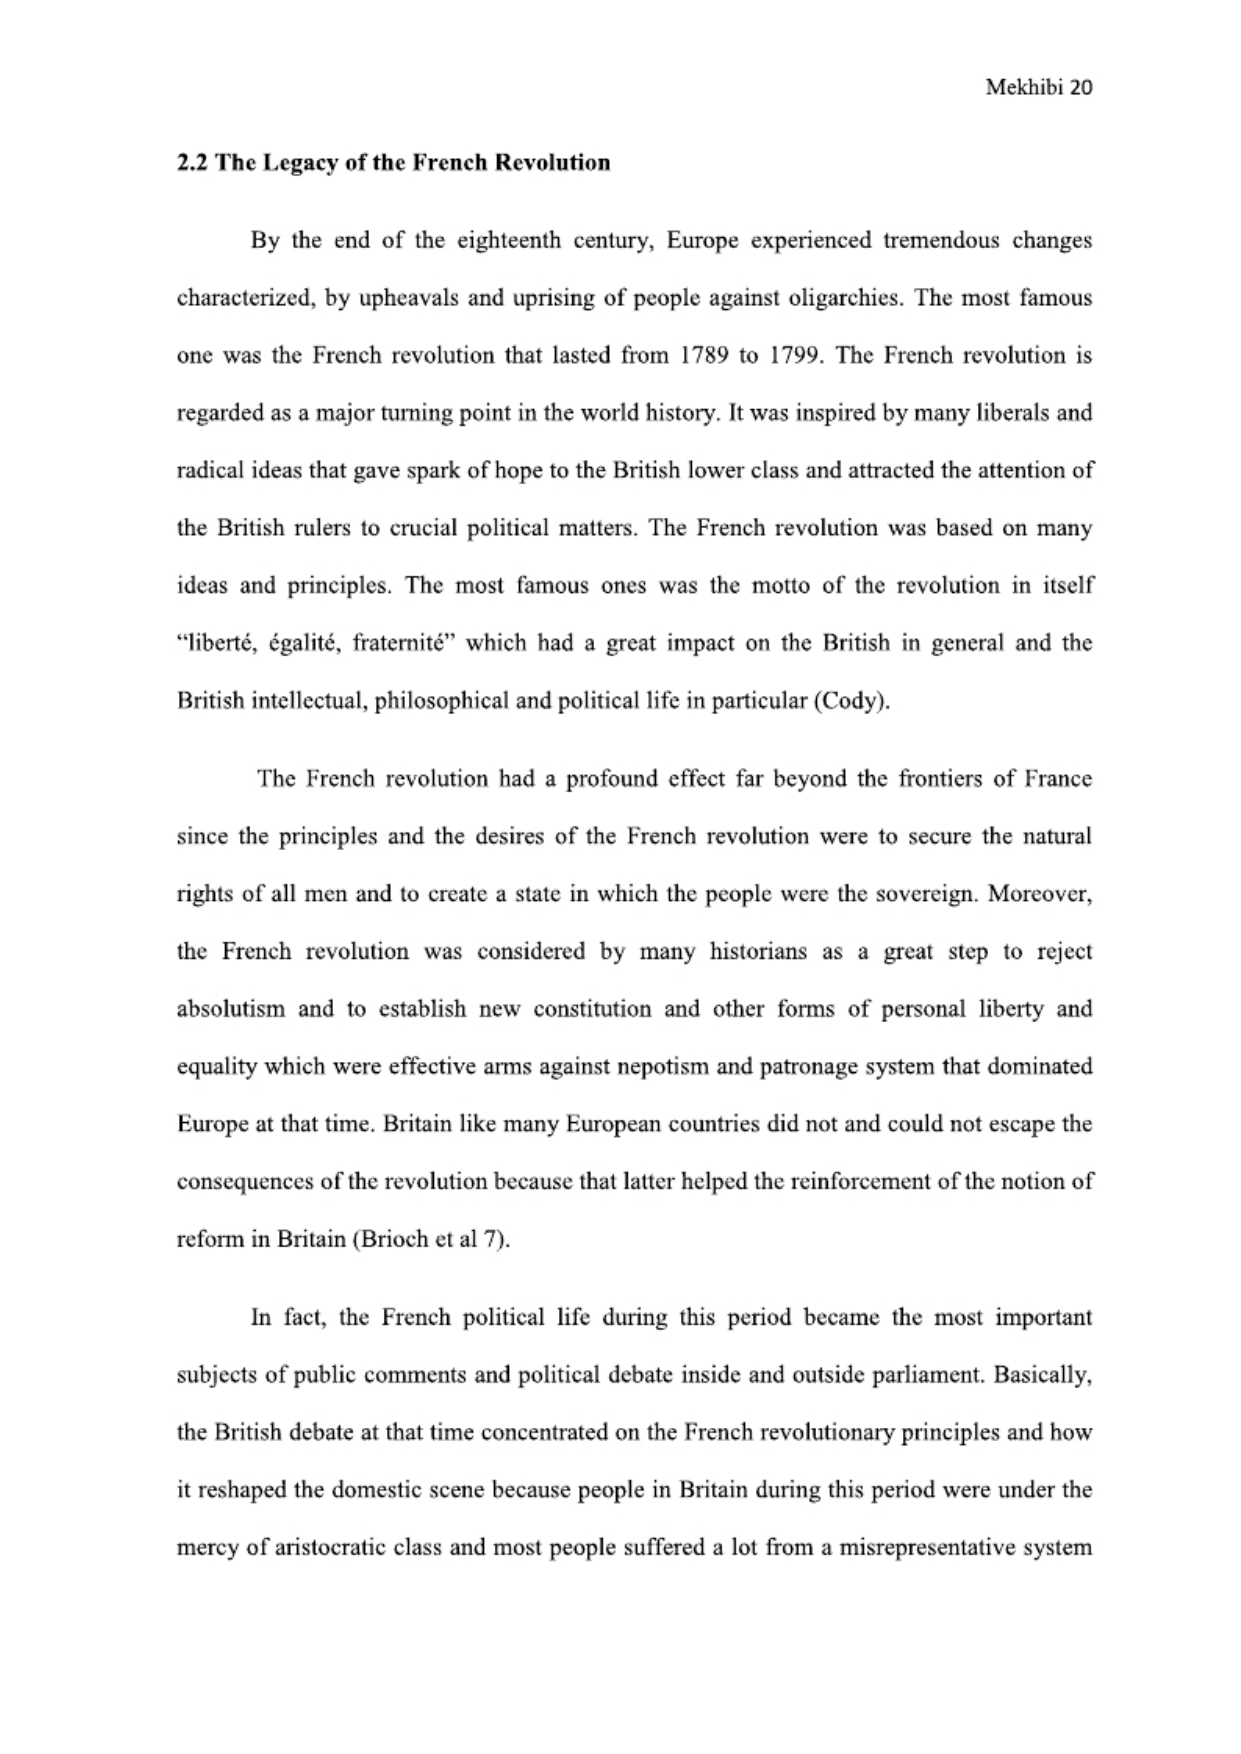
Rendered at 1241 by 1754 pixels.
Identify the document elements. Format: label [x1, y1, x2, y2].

picture [175, 76, 1099, 1563]
